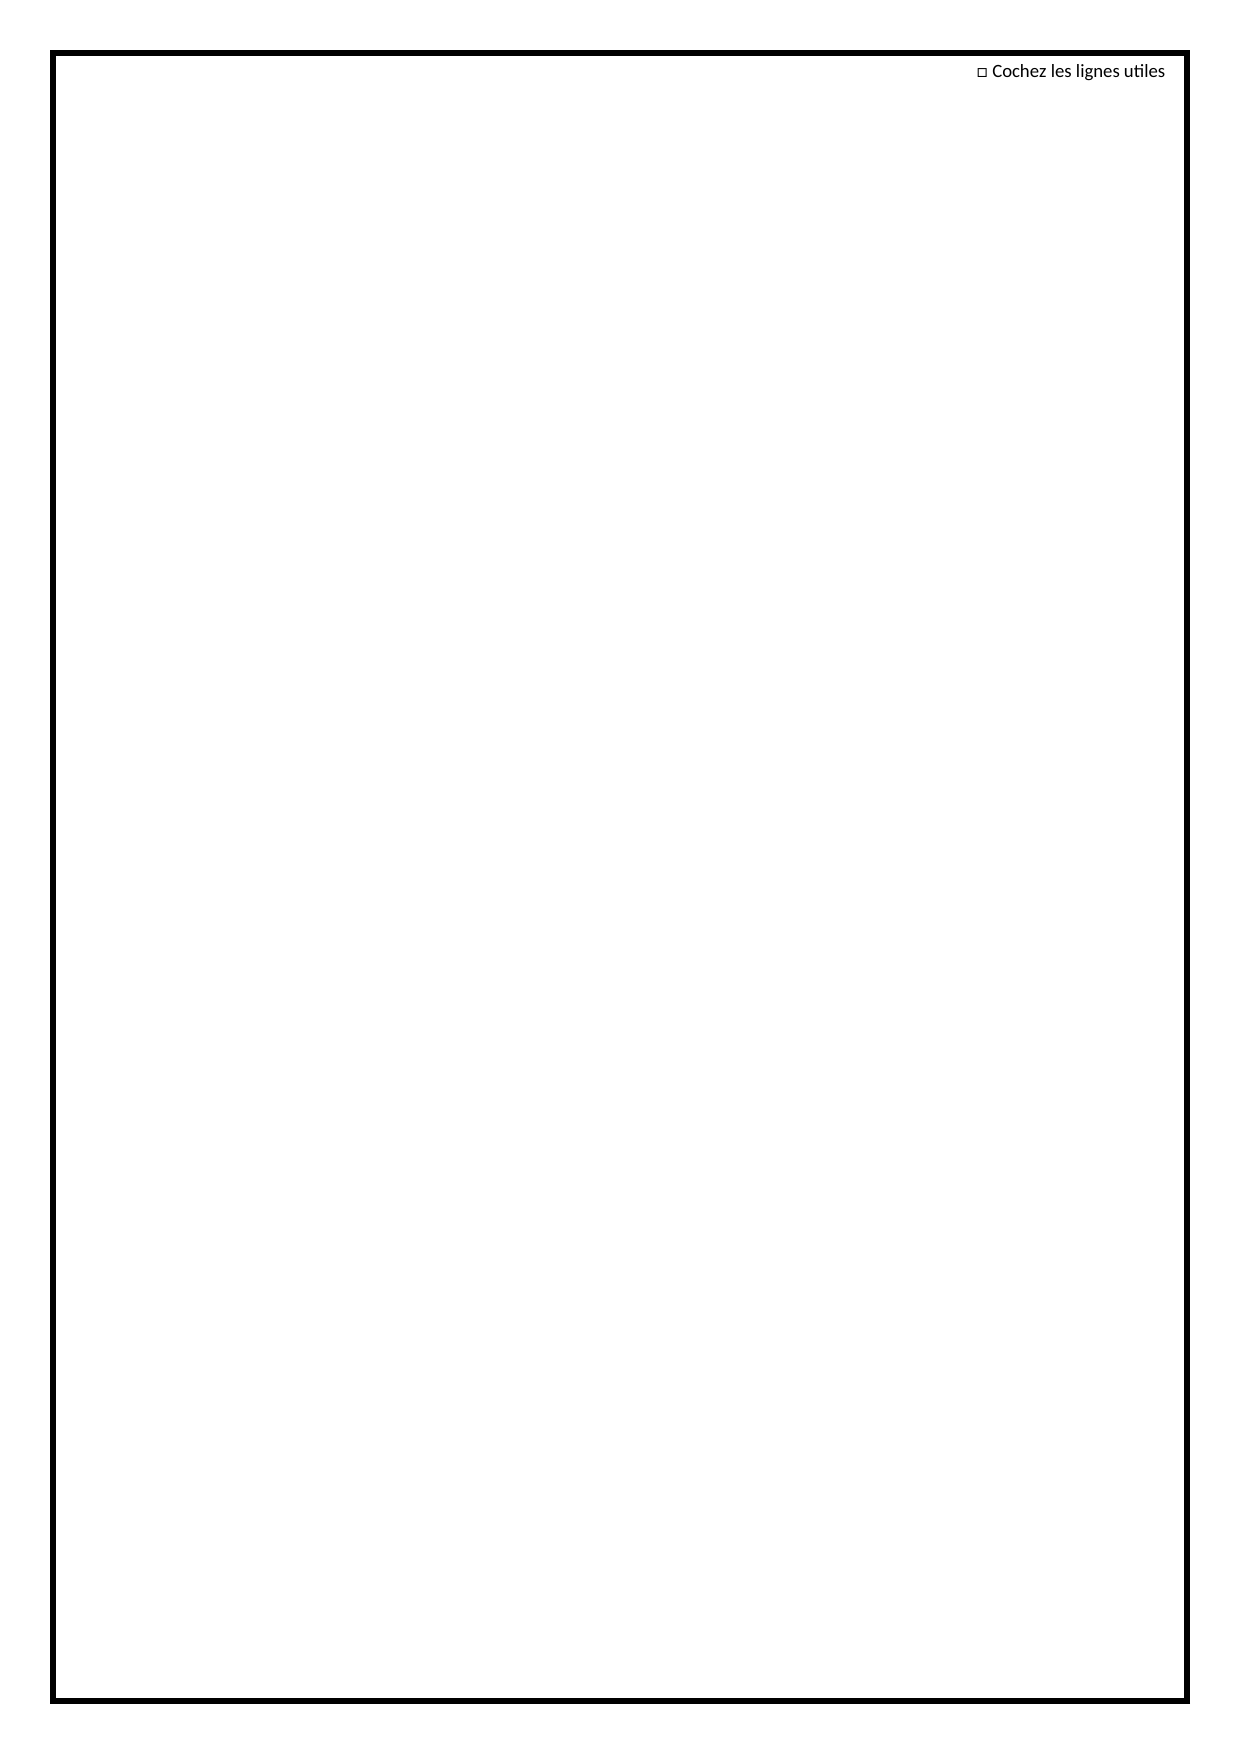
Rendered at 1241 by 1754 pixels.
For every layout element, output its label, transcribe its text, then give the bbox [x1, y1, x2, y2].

text □ Cochez les lignes utiles [75, 59, 1165, 82]
